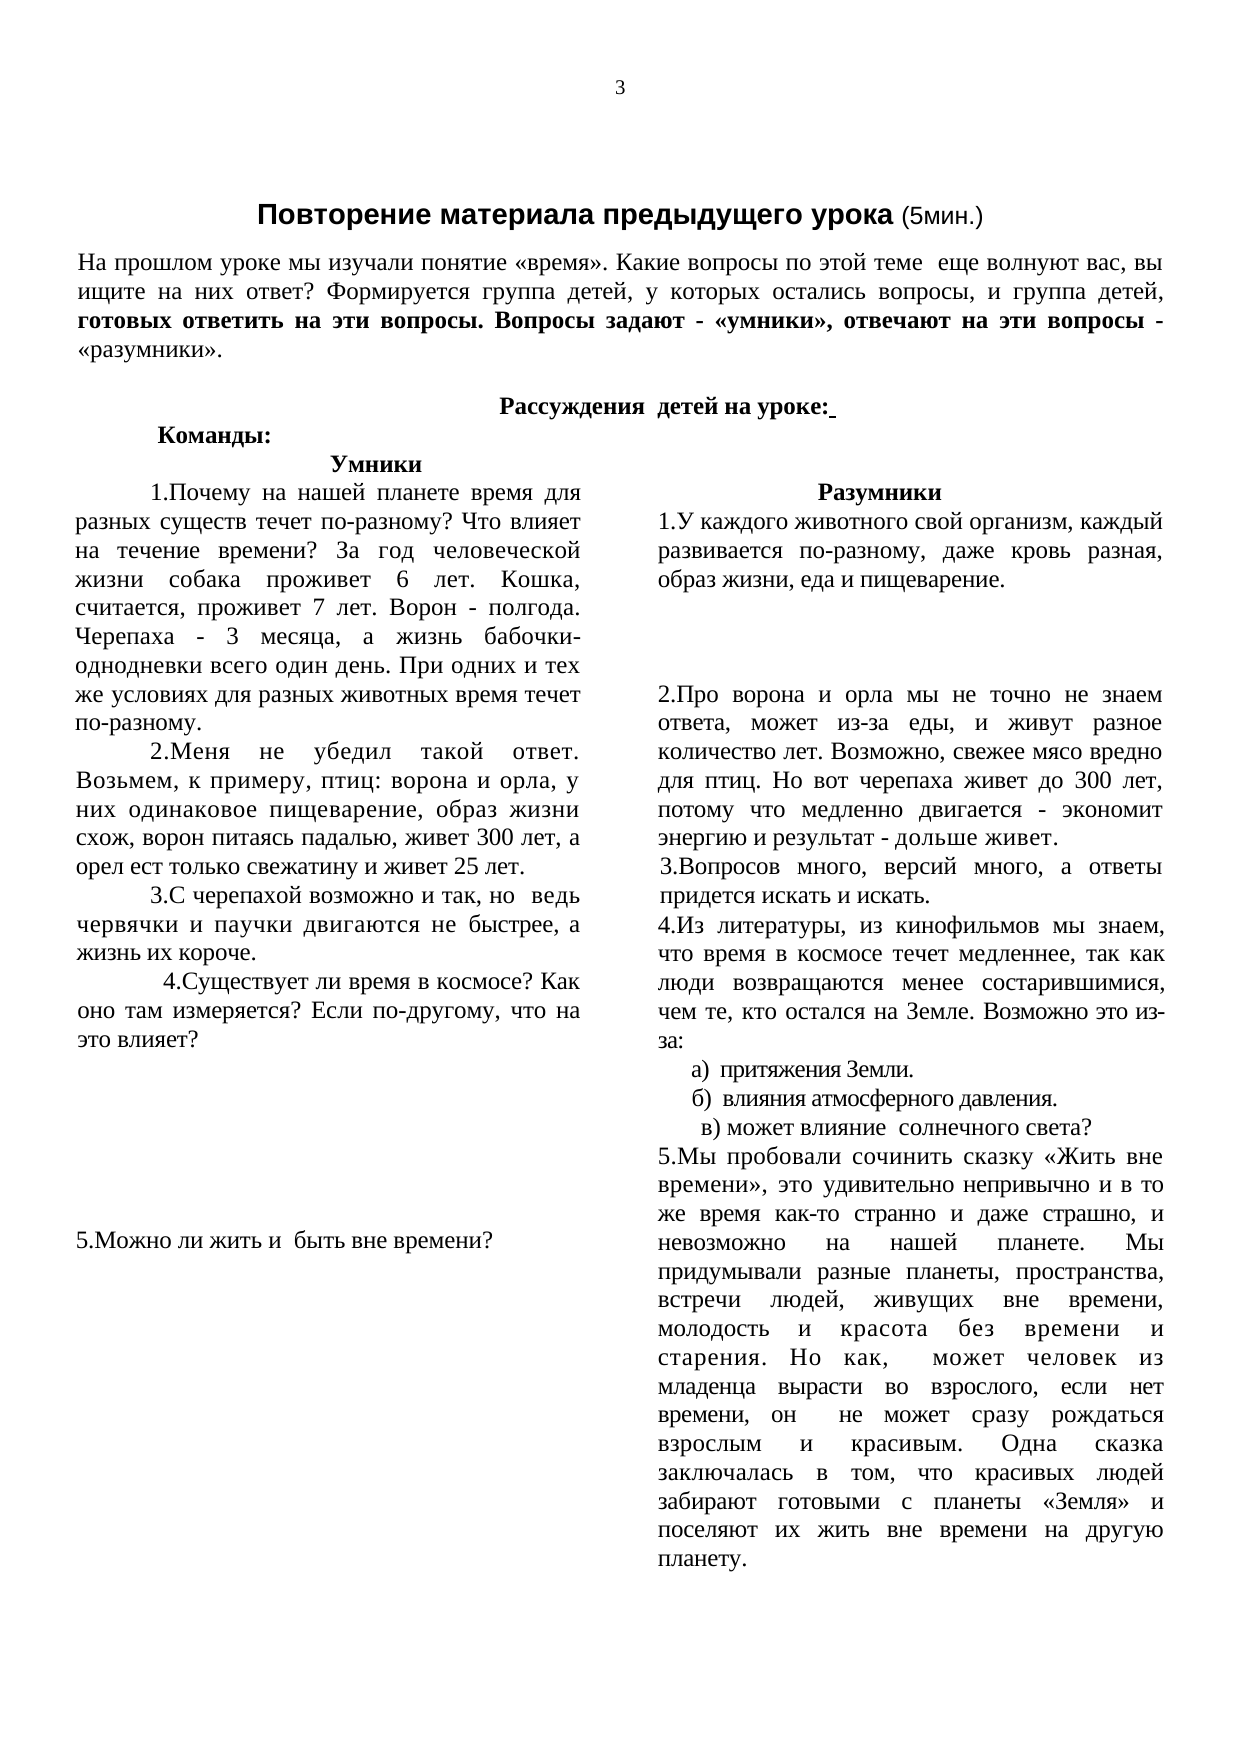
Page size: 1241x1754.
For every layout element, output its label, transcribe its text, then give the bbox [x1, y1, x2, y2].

text 2.Про ворона и орла мы не точно не знаем ответа, может из-за еды, и живут разное количество лет. Возможно, свежее мясо вредно для птиц. Но вот черепаха живет до 300 лет, потому что медленно двигается - экономит энергию и результат - дольше живет. [658, 679, 1163, 851]
text Повторение материала предыдущего урока (5мин.) [75, 197, 1165, 231]
text Команды: [77, 420, 1165, 449]
text Рассуждения детей на уроке: [75, 391, 1165, 420]
text в) может влияние солнечного света? [658, 1112, 1165, 1141]
text Умники [77, 449, 1165, 477]
text 4.Существует ли время в космосе? Как оно там измеряется? Если по-другому, что на это влияет? [77, 966, 581, 1052]
text Разумники [658, 477, 1163, 506]
text 5.Можно ли жить и быть вне времени? [76, 1225, 580, 1254]
text 1.Почему на нашей планете время для разных существ течет по-разному? Что влияет на течение времени? За год человеческой жизни собака проживет 6 лет. Кошка, считается, проживет 7 лет. Ворон - полгода. Черепаха - 3 месяца, а жизнь бабочки-однодневки всего один день. При одних и тех же условиях для разных животных время течет по-разному. [75, 477, 581, 736]
text б) влияния атмосферного давления. [658, 1083, 1165, 1112]
text На прошлом уроке мы изучали понятие «время». Какие вопросы по этой теме еще волнуют вас, вы ищите на них ответ? Формируется группа детей, у которых остались вопросы, и группа детей, готовых ответить на эти вопросы. Вопросы задают - «умники», отвечают на эти вопросы - «разумники». [77, 247, 1165, 362]
text 3.С черепахой возможно и так, но ведь червячки и паучки двигаются не быстрее, а жизнь их короче. [76, 880, 580, 966]
text 1.У каждого животного свой организм, каждый развивается по-разному, даже кровь разная, образ жизни, еда и пищеварение. [658, 506, 1163, 592]
text а) притяжения Земли. [658, 1054, 1165, 1083]
text 2.Меня не убедил такой ответ. Возьмем, к примеру, птиц: ворона и орла, у них одинаковое пищеварение, образ жизни схож, ворон питаясь падалью, живет 300 лет, а орел ест только свежатину и живет 25 лет. [76, 736, 580, 880]
text 3.Вопросов много, версий много, а ответы придется искать и искать. [659, 851, 1163, 909]
text 5.Мы пробовали сочинить сказку «Жить вне времени», это удивительно непривычно и в то же время как-то странно и даже страшно, и невозможно на нашей планете. Мы придумывали разные планеты, пространства, встречи людей, живущих вне времени, молодость и красота без времени и старения. Но как, может человек из младенца вырасти во взрослого, если нет времени, он не может сразу рождаться взрослым и красивым. Одна сказка заключалась в том, что красивых людей забирают готовыми с планеты «Земля» и поселяют их жить вне времени на другую планету. [658, 1141, 1164, 1572]
text 4.Из литературы, из кинофильмов мы знаем, что время в космосе течет медленнее, так как люди возвращаются менее состарившимися, чем те, кто остался на Земле. Возможно это из-за: [658, 910, 1165, 1053]
